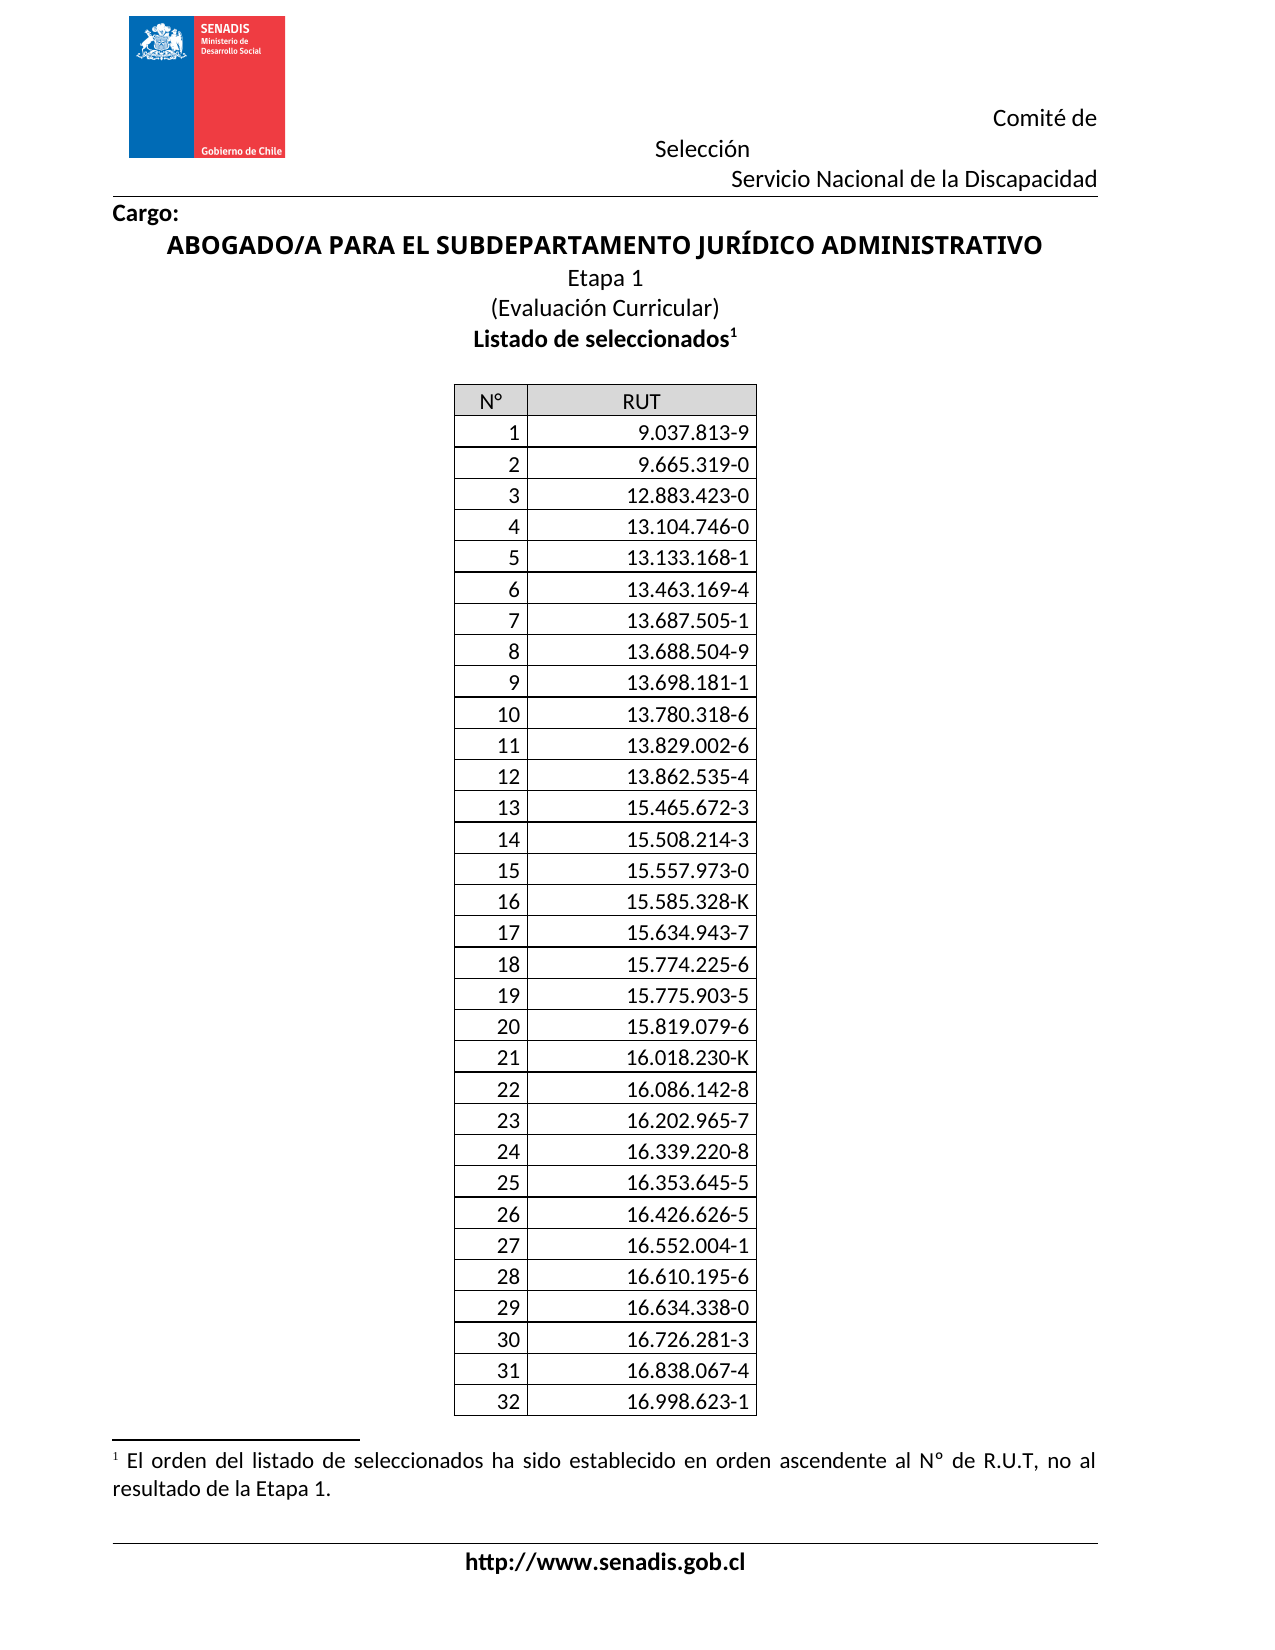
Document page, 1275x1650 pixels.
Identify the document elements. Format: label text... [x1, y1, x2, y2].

table_header RUT [528, 385, 756, 415]
table_cell 15.585.328-K [528, 885, 756, 915]
table_cell 16.339.220-8 [528, 1135, 756, 1165]
table_cell 13.463.169-4 [528, 573, 756, 603]
table_cell 28 [455, 1260, 527, 1290]
table_cell 4 [455, 510, 527, 540]
table_cell 15.775.903-5 [528, 979, 756, 1009]
table_header N° [455, 385, 527, 415]
table_cell 13.133.168-1 [528, 541, 756, 571]
table_cell 16.610.195-6 [528, 1260, 756, 1290]
table_cell 17 [455, 916, 527, 946]
table_cell 27 [455, 1229, 527, 1259]
table_cell 8 [455, 635, 527, 665]
table_cell 16.726.281-3 [528, 1323, 756, 1353]
table_cell 13.780.318-6 [528, 698, 756, 728]
table_cell 15.465.672-3 [528, 791, 756, 821]
table_cell 15.774.225-6 [528, 948, 756, 978]
table_cell 23 [455, 1104, 527, 1134]
table_cell 15.508.214-3 [528, 823, 756, 853]
table_cell 16.353.645-5 [528, 1166, 756, 1196]
text ABOGADO/A PARA EL SUBDEPARTAMENTO JURÍDICO ADMINISTRATIVO [112, 228, 1098, 262]
table_cell 13.829.002-6 [528, 729, 756, 759]
table_cell 13.862.535-4 [528, 760, 756, 790]
table_cell 15.557.973-0 [528, 854, 756, 884]
table_cell 16.426.626-5 [528, 1198, 756, 1228]
table_cell 2 [455, 448, 527, 478]
table_cell 31 [455, 1354, 527, 1384]
table_cell 32 [455, 1385, 527, 1415]
table_cell 24 [455, 1135, 527, 1165]
table_cell 22 [455, 1073, 527, 1103]
table_cell 30 [455, 1323, 527, 1353]
table_cell 13.104.746-0 [528, 510, 756, 540]
table_cell 15 [455, 854, 527, 884]
table_cell 20 [455, 1010, 527, 1040]
table_cell 16 [455, 885, 527, 915]
table_cell 25 [455, 1166, 527, 1196]
table_cell 11 [455, 729, 527, 759]
table_cell 13.688.504-9 [528, 635, 756, 665]
table_cell 18 [455, 948, 527, 978]
table_cell 1 [455, 416, 527, 446]
table_cell 16.552.004-1 [528, 1229, 756, 1259]
table_cell 19 [455, 979, 527, 1009]
table_cell 10 [455, 698, 527, 728]
table_cell 16.838.067-4 [528, 1354, 756, 1384]
picture [129, 16, 285, 157]
table_cell 21 [455, 1041, 527, 1071]
table_cell 15.819.079-6 [528, 1010, 756, 1040]
table_cell 13.698.181-1 [528, 666, 756, 696]
table_cell 13 [455, 791, 527, 821]
table_cell 3 [455, 479, 527, 509]
table_cell 16.018.230-K [528, 1041, 756, 1071]
table_cell 16.998.623-1 [528, 1385, 756, 1415]
table_cell 13.687.505-1 [528, 604, 756, 634]
table_cell 14 [455, 823, 527, 853]
table_cell 7 [455, 604, 527, 634]
table_cell 6 [455, 573, 527, 603]
table_cell 9.665.319-0 [528, 448, 756, 478]
table_cell 26 [455, 1198, 527, 1228]
table_cell 5 [455, 541, 527, 571]
table_cell 12 [455, 760, 527, 790]
table_cell 9 [455, 666, 527, 696]
table_cell 16.202.965-7 [528, 1104, 756, 1134]
table_cell 12.883.423-0 [528, 479, 756, 509]
table_cell 16.086.142-8 [528, 1073, 756, 1103]
text Etapa 1 [112, 262, 1098, 292]
table_cell 16.634.338-0 [528, 1291, 756, 1321]
text Listado de seleccionados [112, 323, 1098, 353]
text (Evaluación Curricular) [112, 292, 1098, 323]
table_cell 15.634.943-7 [528, 916, 756, 946]
table_cell 29 [455, 1291, 527, 1321]
table_cell 9.037.813-9 [528, 416, 756, 446]
text Cargo: [112, 197, 1098, 228]
